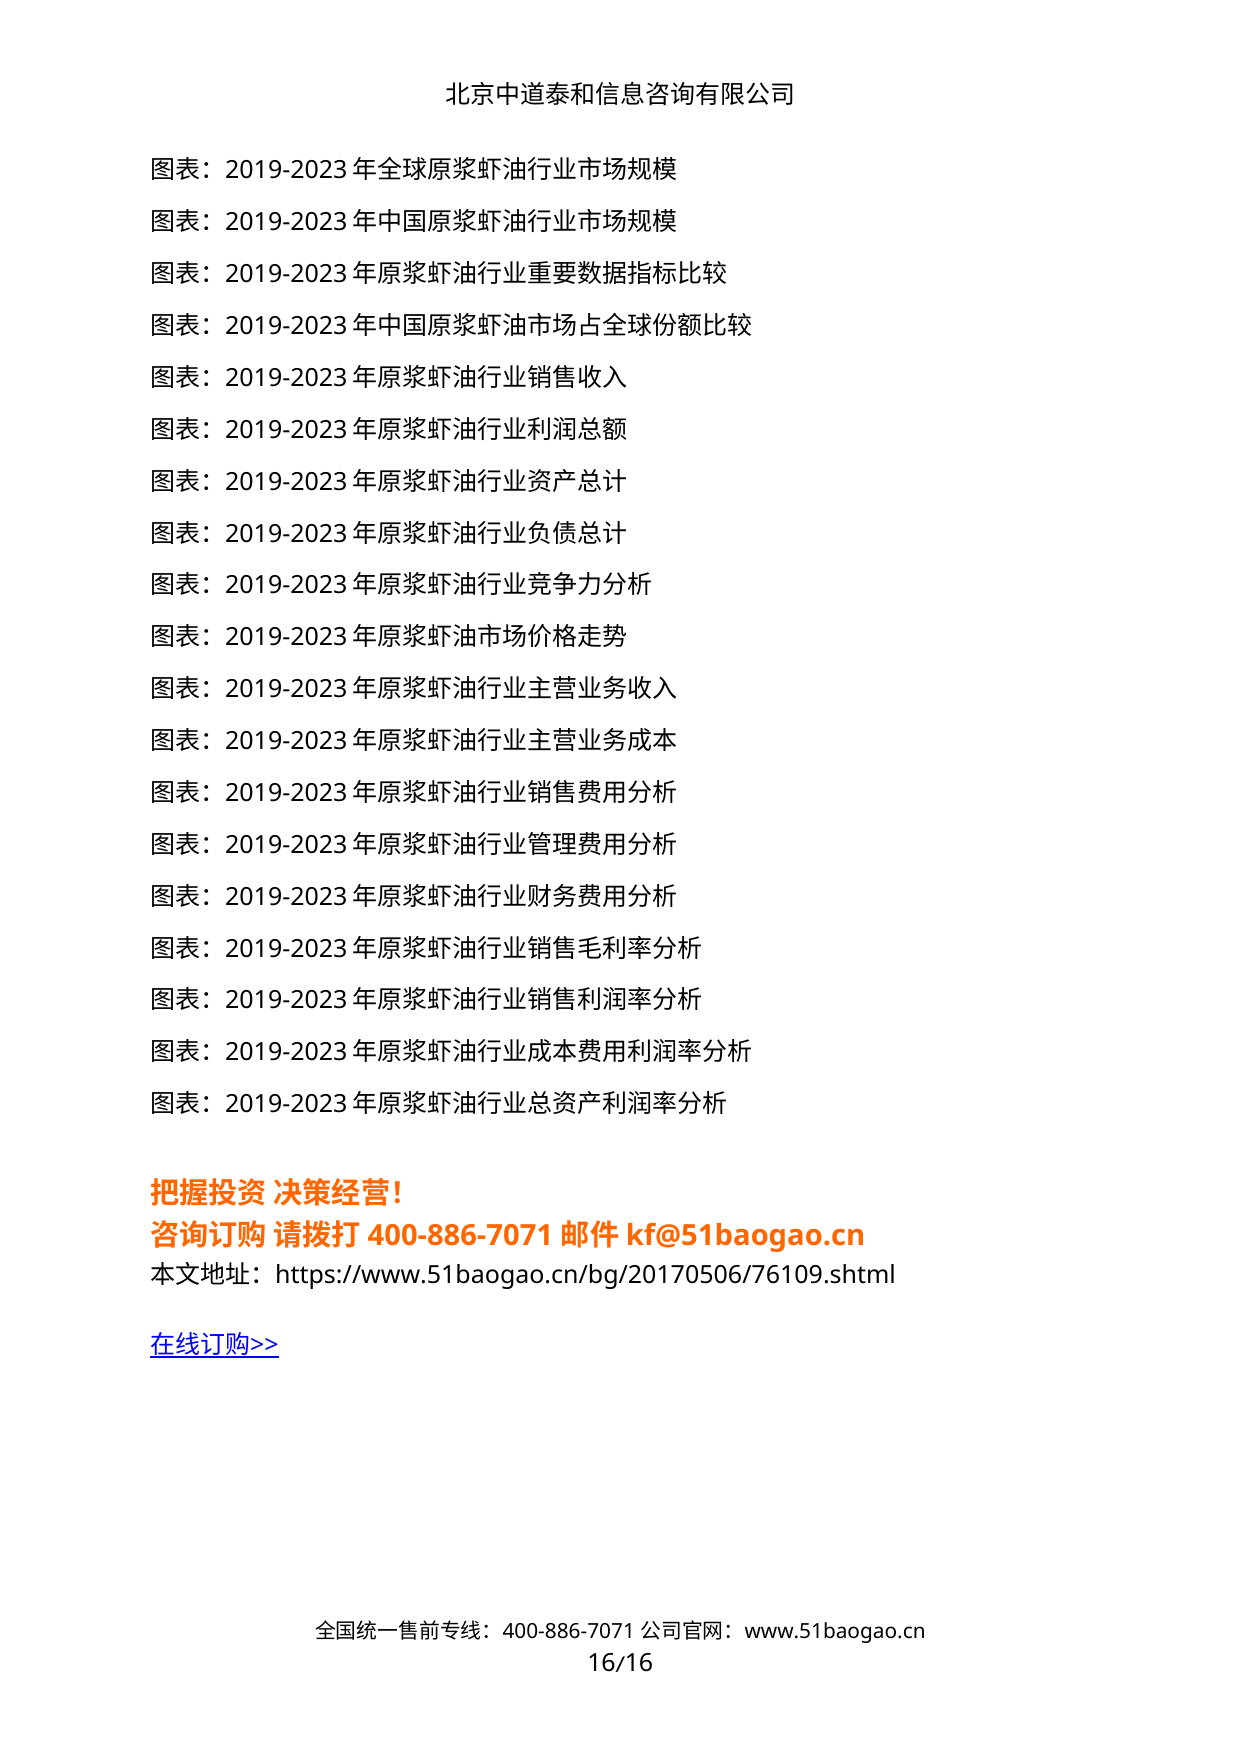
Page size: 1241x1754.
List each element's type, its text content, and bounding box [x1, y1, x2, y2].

text 图表：2019-2023年中国原浆虾油行业市场规模 [150, 202, 1090, 238]
text 在线订购>> [150, 1291, 1090, 1361]
text 图表：2019-2023年原浆虾油行业销售利润率分析 [150, 980, 1090, 1016]
text 图表：2019-2023年原浆虾油行业管理费用分析 [150, 824, 1090, 861]
text 把握投资 决策经营！咨询订购 请拨打 400-886-7071 邮件 kf@51baogao.cn本文地址：https://www.51baogao.cn/bg/20170506/76109.shtml [150, 1136, 1090, 1291]
text 图表：2019-2023年原浆虾油行业总资产利润率分析 [150, 1084, 1090, 1120]
text 图表：2019-2023年原浆虾油行业主营业务成本 [150, 721, 1090, 757]
text 图表：2019-2023年原浆虾油行业销售费用分析 [150, 772, 1090, 809]
text 图表：2019-2023年原浆虾油行业重要数据指标比较 [150, 254, 1090, 290]
text 图表：2019-2023年中国原浆虾油市场占全球份额比较 [150, 306, 1090, 342]
text 图表：2019-2023年原浆虾油行业财务费用分析 [150, 876, 1090, 912]
text 图表：2019-2023年原浆虾油行业资产总计 [150, 461, 1090, 497]
text 图表：2019-2023年原浆虾油行业负债总计 [150, 513, 1090, 549]
text 图表：2019-2023年全球原浆虾油行业市场规模 [150, 150, 1090, 186]
text 图表：2019-2023年原浆虾油行业成本费用利润率分析 [150, 1032, 1090, 1068]
text 图表：2019-2023年原浆虾油行业主营业务收入 [150, 669, 1090, 705]
text 图表：2019-2023年原浆虾油行业销售毛利率分析 [150, 928, 1090, 964]
text 图表：2019-2023年原浆虾油行业竞争力分析 [150, 565, 1090, 601]
text 图表：2019-2023年原浆虾油行业利润总额 [150, 409, 1090, 446]
text 图表：2019-2023年原浆虾油市场价格走势 [150, 617, 1090, 653]
text 图表：2019-2023年原浆虾油行业销售收入 [150, 357, 1090, 394]
